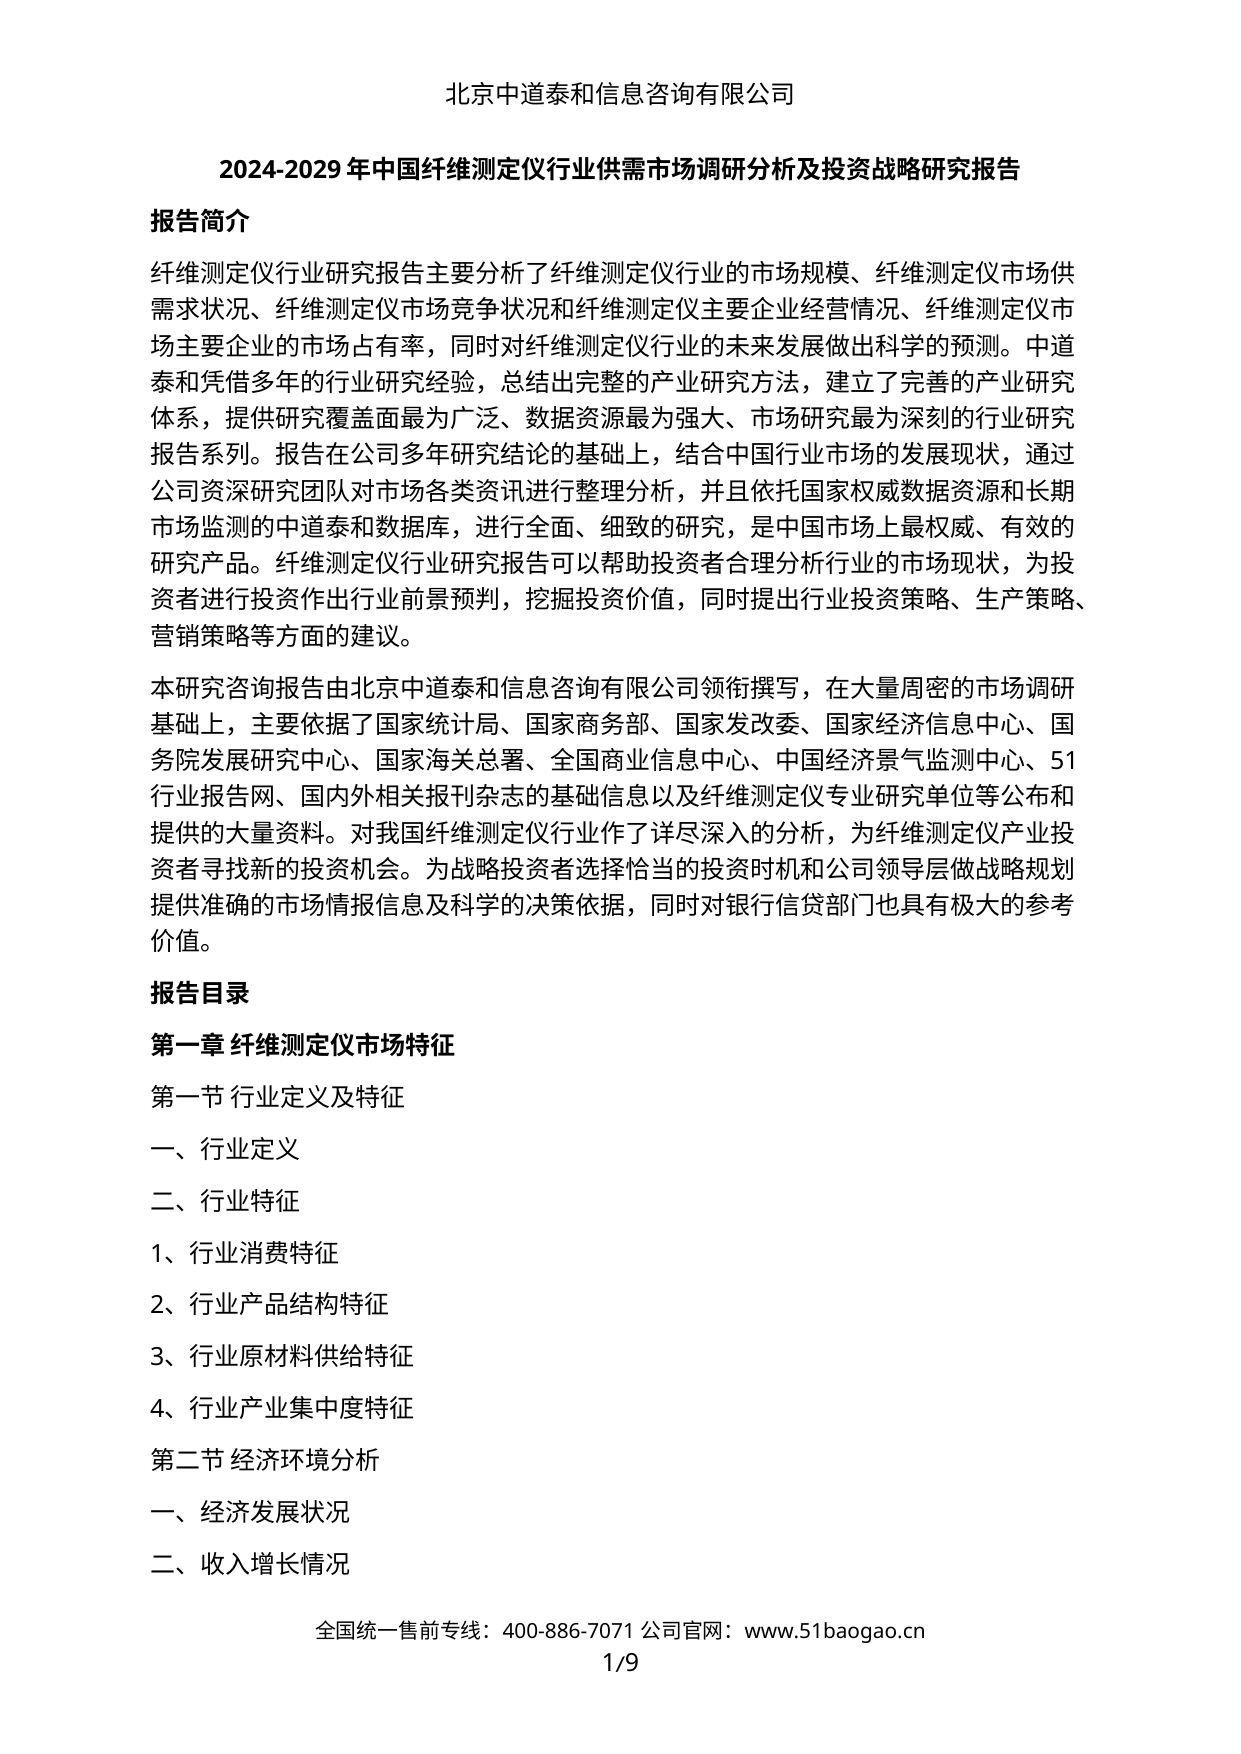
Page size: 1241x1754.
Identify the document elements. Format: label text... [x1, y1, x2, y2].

text 第二节 经济环境分析 [150, 1441, 1090, 1477]
text 二、行业特征 [150, 1181, 1090, 1217]
text 2024-2029年中国纤维测定仪行业供需市场调研分析及投资战略研究报告 [150, 150, 1090, 186]
text 3、行业原材料供给特征 [150, 1337, 1090, 1373]
text 第一章 纤维测定仪市场特征 [150, 1026, 1090, 1062]
text 第一节 行业定义及特征 [150, 1077, 1090, 1114]
text 一、经济发展状况 [150, 1492, 1090, 1529]
text 报告简介 [150, 202, 1090, 238]
text 二、收入增长情况 [150, 1544, 1090, 1581]
text 2、行业产品结构特征 [150, 1285, 1090, 1321]
text 1、行业消费特征 [150, 1233, 1090, 1269]
text 纤维测定仪行业研究报告主要分析了纤维测定仪行业的市场规模、纤维测定仪市场供需求状况、纤维测定仪市场竞争状况和纤维测定仪主要企业经营情况、纤维测定仪市场主要企业的市场占有率，同时对纤维测定仪行业的未来发展做出科学的预测。中道泰和凭借多年的行业研究经验，总结出完整的产业研究方法，建立了完善的产业研究体系，提供研究覆盖面最为广泛、数据资源最为强大、市场研究最为深刻的行业研究报告系列。报告在公司多年研究结论的基础上，结合中国行业市场的发展现状，通过公司资深研究团队对市场各类资讯进行整理分析，并且依托国家权威数据资源和长期市场监测的中道泰和数据库，进行全面、细致的研究，是中国市场上最权威、有效的研究产品。纤维测定仪行业研究报告可以帮助投资者合理分析行业的市场现状，为投资者进行投资作出行业前景预判，挖掘投资价值，同时提出行业投资策略、生产策略、营销策略等方面的建议。 [150, 254, 1090, 652]
text 一、行业定义 [150, 1129, 1090, 1166]
text 本研究咨询报告由北京中道泰和信息咨询有限公司领衔撰写，在大量周密的市场调研基础上，主要依据了国家统计局、国家商务部、国家发改委、国家经济信息中心、国务院发展研究中心、国家海关总署、全国商业信息中心、中国经济景气监测中心、51行业报告网、国内外相关报刊杂志的基础信息以及纤维测定仪专业研究单位等公布和提供的大量资料。对我国纤维测定仪行业作了详尽深入的分析，为纤维测定仪产业投资者寻找新的投资机会。为战略投资者选择恰当的投资时机和公司领导层做战略规划提供准确的市场情报信息及科学的决策依据，同时对银行信贷部门也具有极大的参考价值。 [150, 668, 1090, 958]
text 报告目录 [150, 974, 1090, 1010]
text 4、行业产业集中度特征 [150, 1389, 1090, 1425]
